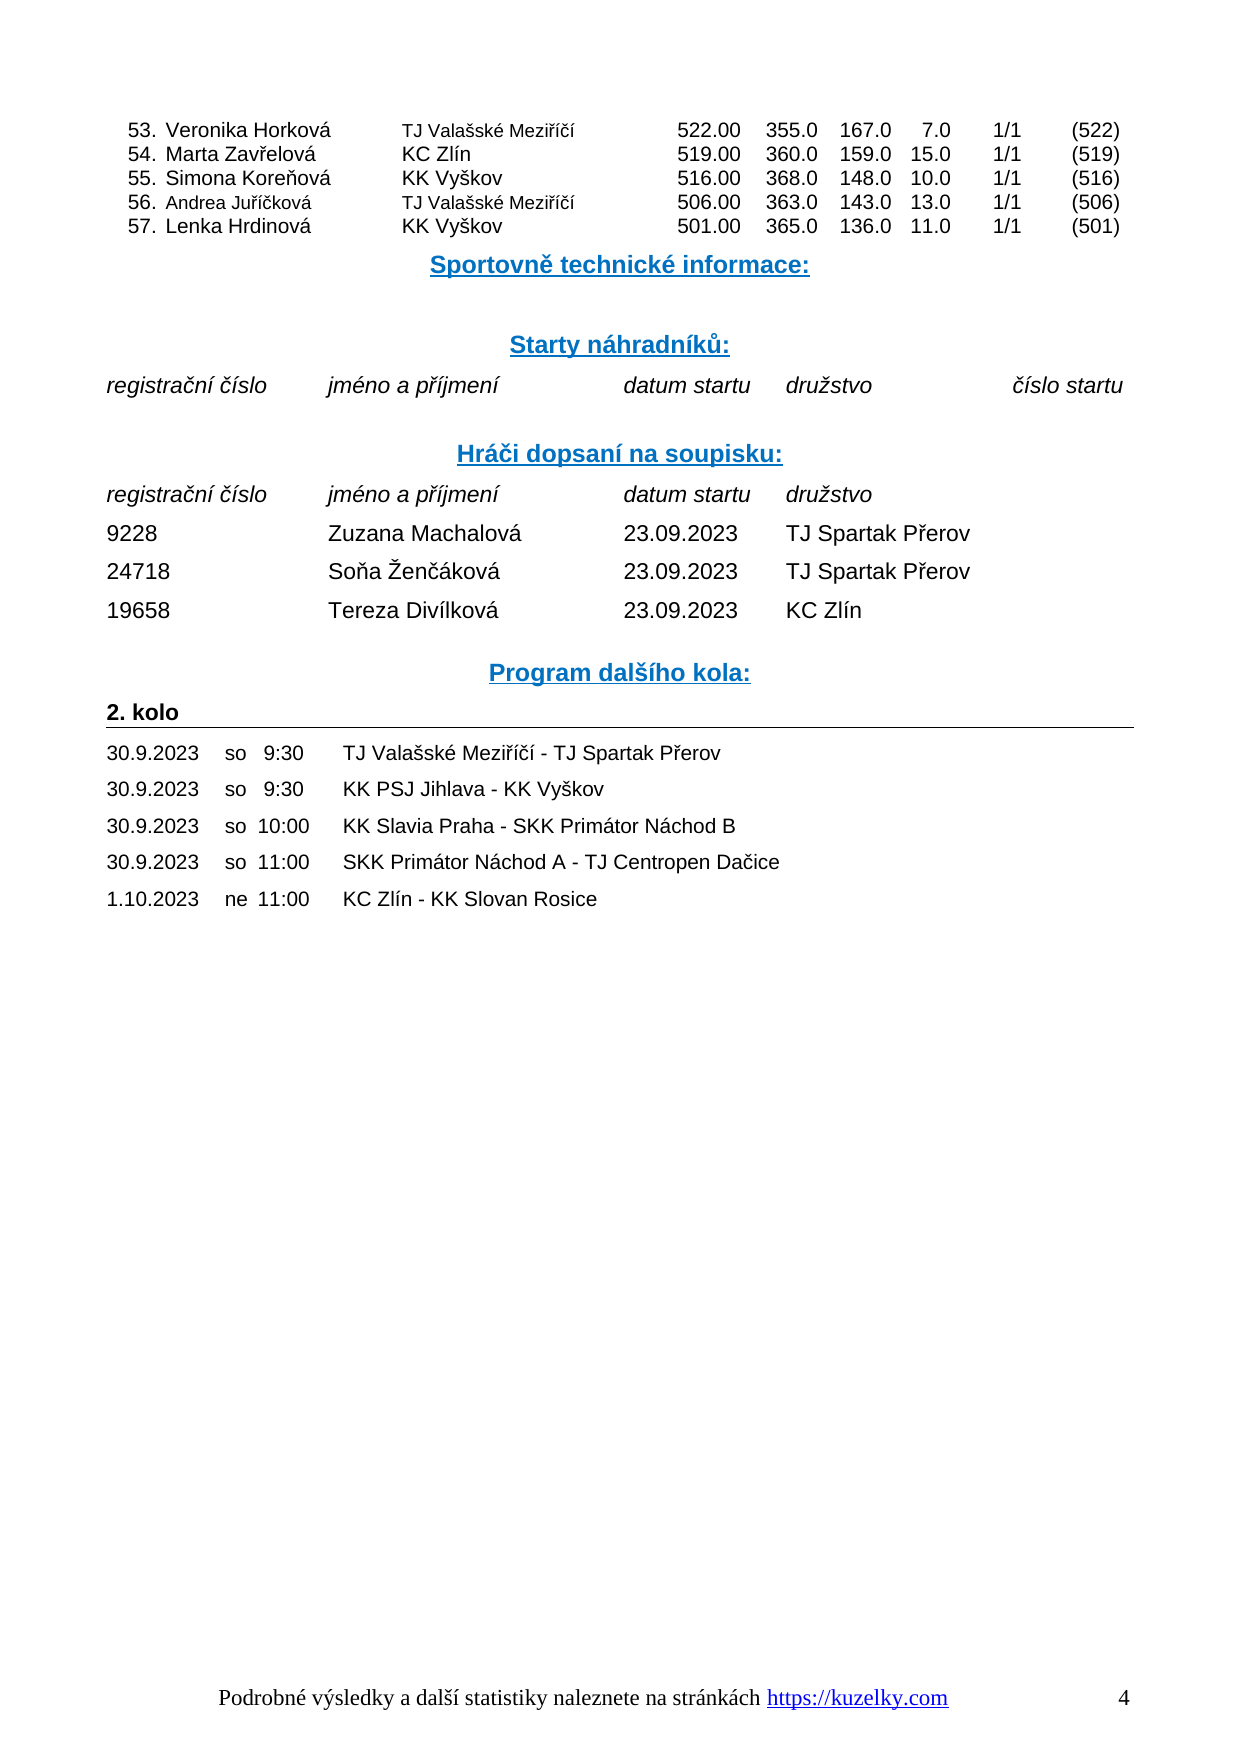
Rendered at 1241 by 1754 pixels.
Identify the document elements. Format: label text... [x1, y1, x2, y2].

text Sportovně technické informace: [94, 250, 1145, 279]
text 9228 Zuzana Machalová 23.09.2023 TJ Spartak Přerov [106, 519, 1134, 546]
text 30.9.2023 so 9:30 KK PSJ Jihlava - KK Vyškov [106, 777, 1134, 801]
text Starty náhradníků: [94, 331, 1145, 359]
text 30.9.2023 so 10:00 KK Slavia Praha - SKK Primátor Náchod B [106, 814, 1134, 838]
text 56. Andrea Juříčková TJ Valašské Meziříčí 506.00 363.0 143.0 13.0 1/1 (506) [106, 190, 1134, 214]
text registrační číslo jméno a příjmení datum startu družstvo číslo startu [106, 372, 1134, 398]
text 2. kolo [106, 699, 1134, 727]
text 24718 Soňa Ženčáková 23.09.2023 TJ Spartak Přerov [106, 558, 1134, 585]
text registrační číslo jméno a příjmení datum startu družstvo [106, 481, 1134, 507]
text 1.10.2023 ne 11:00 KC Zlín - KK Slovan Rosice [106, 887, 1134, 911]
text Program dalšího kola: [94, 658, 1145, 686]
text 57. Lenka Hrdinová KK Vyškov 501.00 365.0 136.0 11.0 1/1 (501) [106, 214, 1134, 238]
text 19658 Tereza Divílková 23.09.2023 KC Zlín [106, 597, 1134, 623]
text 55. Simona Koreňová KK Vyškov 516.00 368.0 148.0 10.0 1/1 (516) [106, 166, 1134, 190]
text 53. Veronika Horková TJ Valašské Meziříčí 522.00 355.0 167.0 7.0 1/1 (522) [106, 118, 1134, 142]
text 30.9.2023 so 9:30 TJ Valašské Meziříčí - TJ Spartak Přerov [106, 741, 1134, 765]
text Hráči dopsaní na soupisku: [94, 411, 1145, 468]
text 30.9.2023 so 11:00 SKK Primátor Náchod A - TJ Centropen Dačice [106, 850, 1134, 874]
text 54. Marta Zavřelová KC Zlín 519.00 360.0 159.0 15.0 1/1 (519) [106, 142, 1134, 166]
